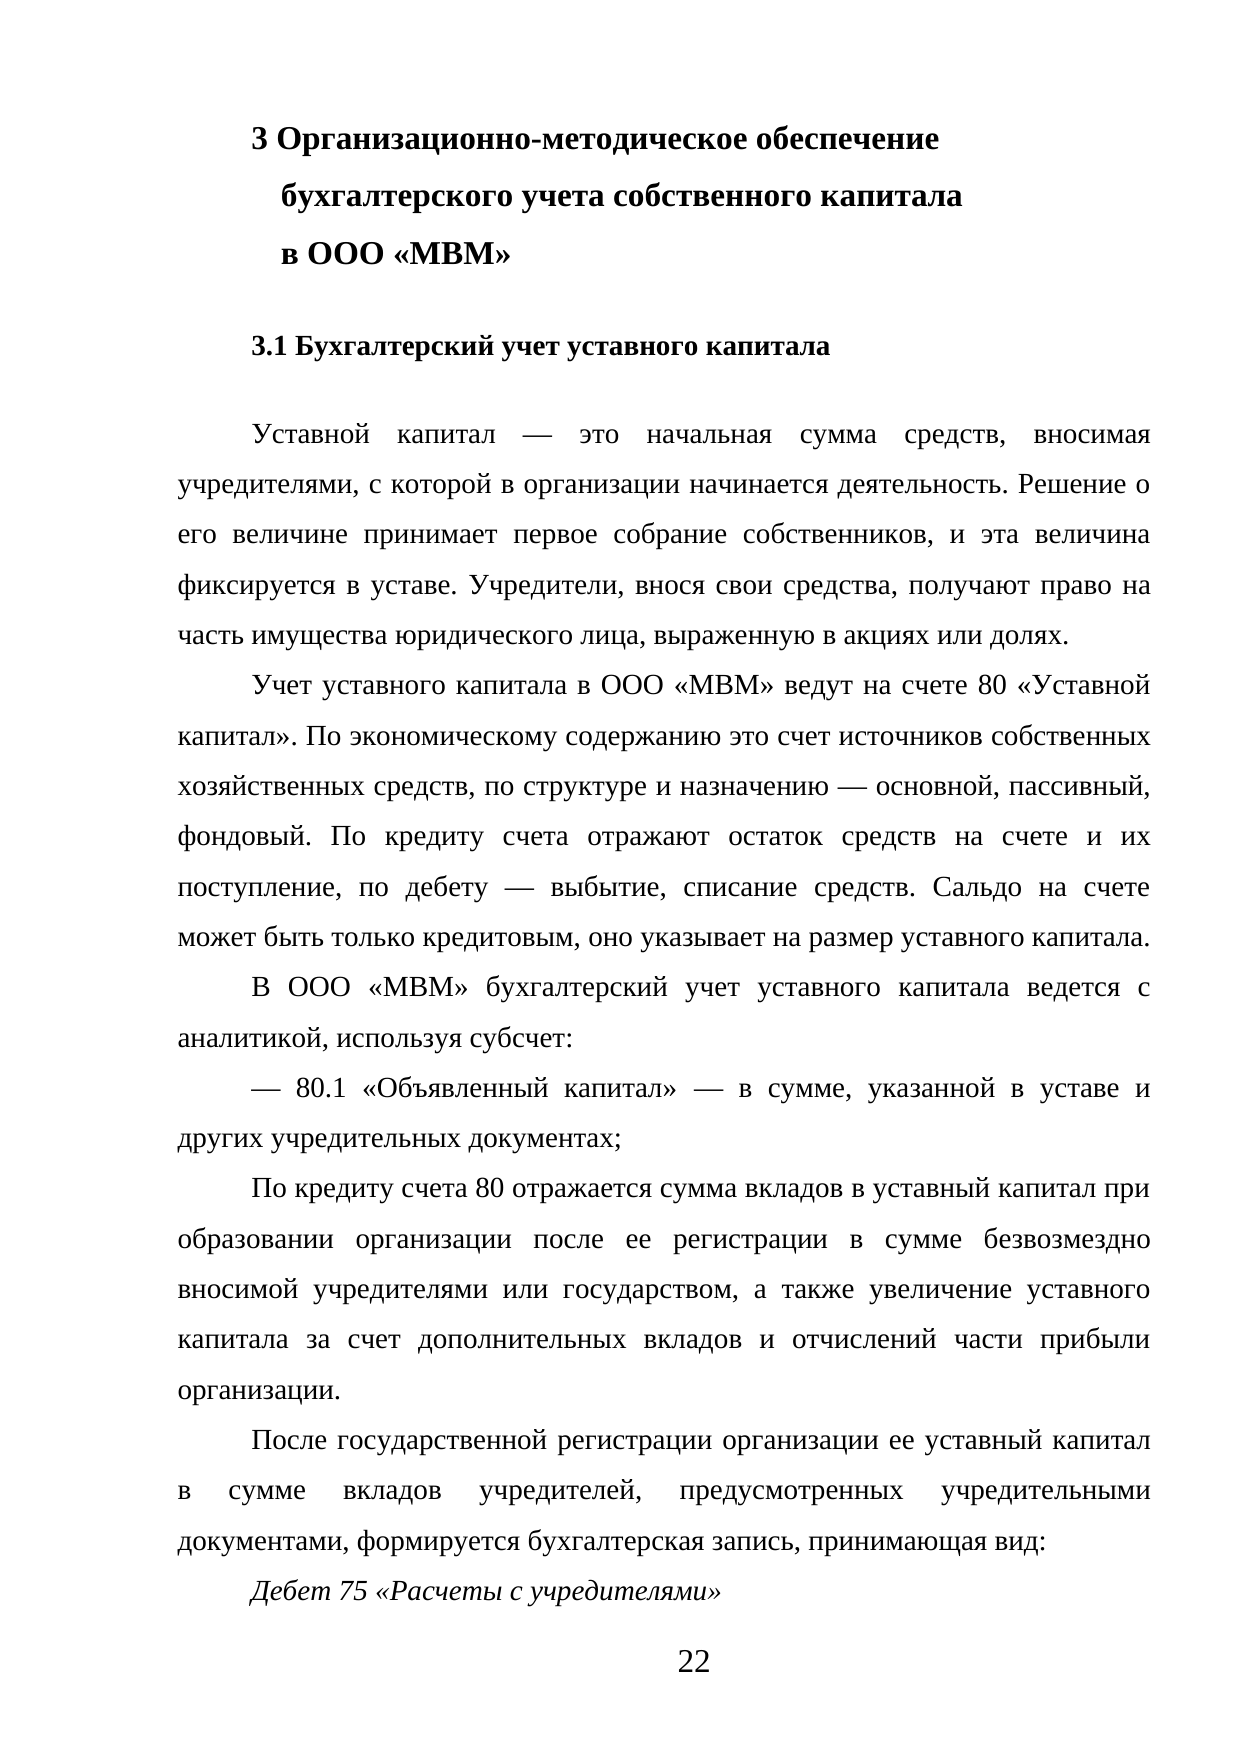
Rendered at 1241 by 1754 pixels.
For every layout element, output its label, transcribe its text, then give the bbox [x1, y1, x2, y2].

text После государственной регистрации организации ее уставный капитал в сумме вкладов учредителей, предусмотренных учредительными документами, формируется бухгалтерская запись, принимающая вид: [177, 1422, 1152, 1556]
text — 80.1 «Объявленный капитал» — в сумме, указанной в уставе и других учредительных документах; [177, 1070, 1152, 1154]
text Учет уставного капитала в ООО «МВМ» ведут на счете 80 «Уставной капитал». По экономическому содержанию это счет источников собственных хозяйственных средств, по структуре и назначению — основной, пассивный, фондовый. По кредиту счета отражают остаток средств на счете и их поступление, по дебету — выбытие, списание средств. Сальдо на счете может быть только кредитовым, оно указывает на размер уставного капитала. [177, 667, 1152, 953]
text По кредиту счета 80 отражается сумма вкладов в уставный капитал при образовании организации после ее регистрации в сумме безвозмездно вносимой учредителями или государством, а также увеличение уставного капитала за счет дополнительных вкладов и отчислений части прибыли организации. [177, 1171, 1152, 1405]
text Дебет 75 «Расчеты с учредителями» [177, 1573, 1152, 1607]
text 3 Организационно-методическое обеспечение бухгалтерского учета собственного капитала в ООО «МВМ» [251, 118, 1152, 271]
text Уставной капитал — это начальная сумма средств, вносимая учредителями, с которой в организации начинается деятельность. Решение о его величине принимает первое собрание собственников, и эта величина фиксируется в уставе. Учредители, внося свои средства, получают право на часть имущества юридического лица, выраженную в акциях или долях. [177, 416, 1152, 651]
text В ООО «МВМ» бухгалтерский учет уставного капитала ведется с аналитикой, используя субсчет: [177, 969, 1152, 1053]
text 3.1 Бухгалтерский учет уставного капитала [177, 328, 1152, 362]
